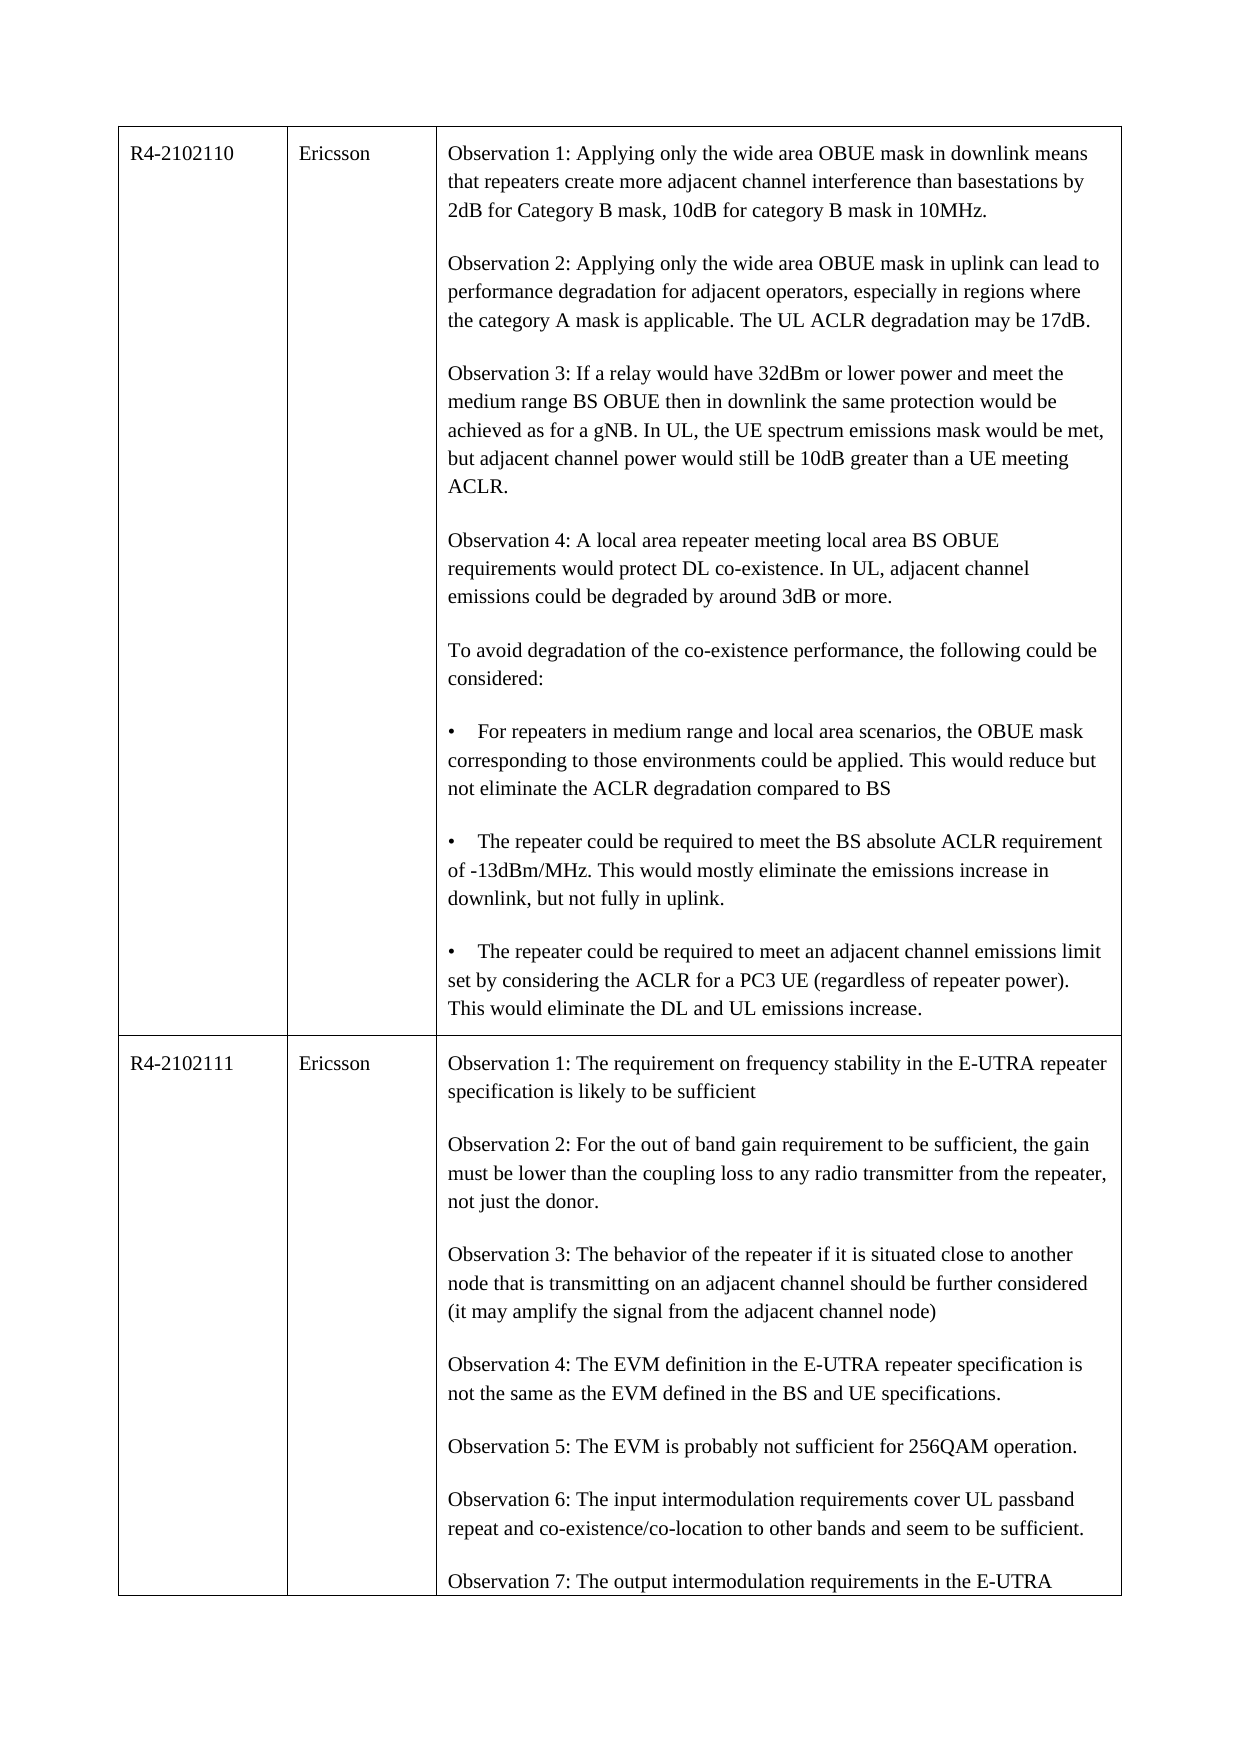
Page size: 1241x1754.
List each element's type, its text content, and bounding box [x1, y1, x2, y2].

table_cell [437, 1036, 1121, 1595]
table_cell Observation 1: Applying only the wide area OBUE mask in downlink means that repeaters create more adjacent channel interference than basestations by 2dB for Category B mask, 10dB for category B mask in 10MHz. Observation 2: Applying only the wide area OBUE mask in uplink can lead to performance degradation for adjacent operators, especially in regions where the category A mask is applicable. The UL ACLR degradation may be 17dB. Observation 3: If a relay would have 32dBm or lower power and meet the medium range BS OBUE then in downlink the same protection would be achieved as for a gNB. In UL, the UE spectrum emissions mask would be met, but adjacent channel power would still be 10dB greater than a UE meeting ACLR. Observation 4: A local area repeater meeting local area BS OBUE requirements would protect DL co-existence. In UL, adjacent channel emissions could be degraded by around 3dB or more. To avoid degradation of the co-existence performance, the following could be considered: • For repeaters in medium range and local area scenarios, the OBUE mask corresponding to those environments could be applied. This would reduce but not eliminate the ACLR degradation compared to BS • The repeater could be required to meet the BS absolute ACLR requirement of -13dBm/MHz. This would mostly eliminate the emissions increase in downlink, but not fully in uplink. • The repeater could be required to meet an adjacent channel emissions limit set by considering the ACLR for a PC3 UE (regardless of repeater power). This would eliminate the DL and UL emissions increase. [437, 127, 1121, 1035]
table_cell Ericsson [288, 1036, 436, 1595]
table_cell R4-2102111 [119, 1036, 287, 1595]
table_cell Ericsson [288, 127, 436, 1035]
table_cell R4-2102110 [119, 127, 287, 1035]
